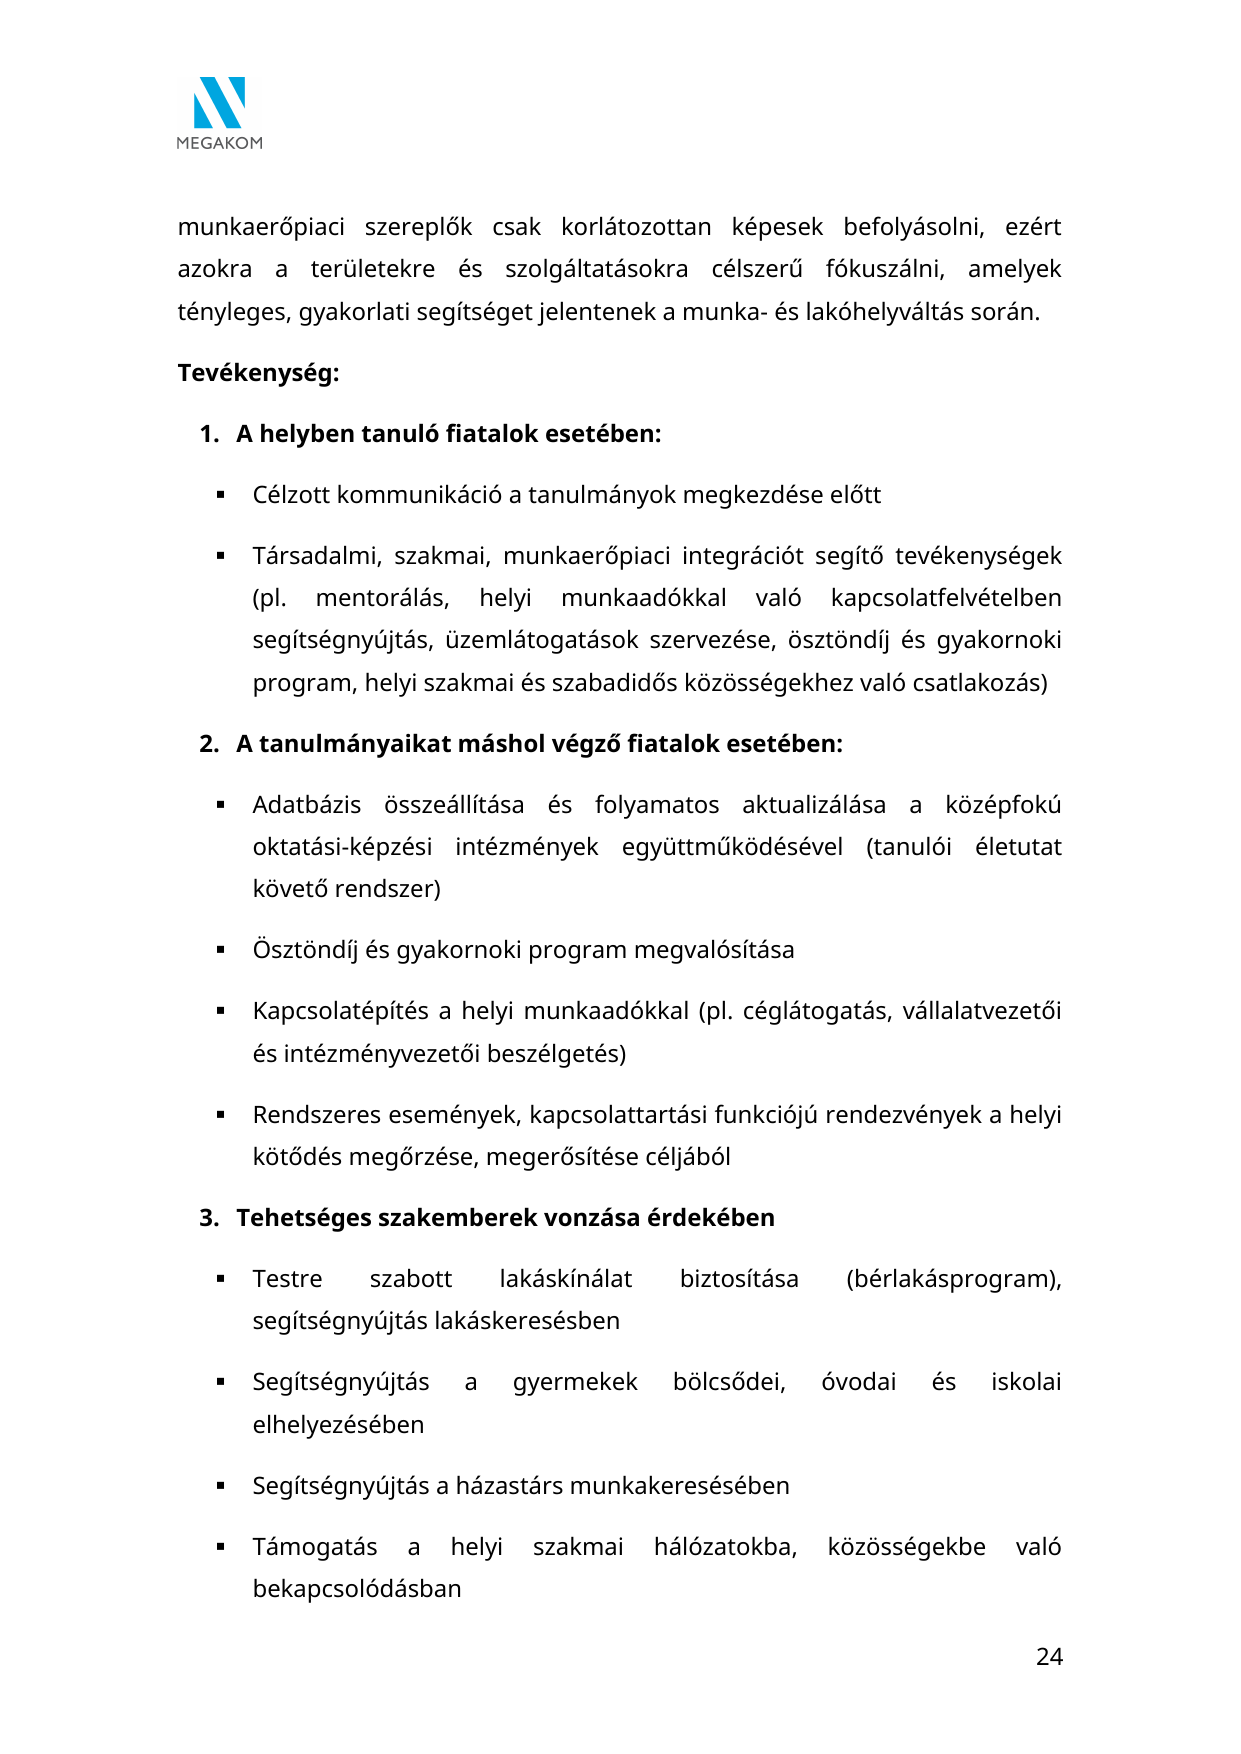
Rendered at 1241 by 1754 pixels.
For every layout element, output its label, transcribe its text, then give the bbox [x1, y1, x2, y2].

list Célzott kommunikáció a tanulmányok megkezdése előtt [215, 477, 1063, 510]
list Támogatás a helyi szakmai hálózatokba, közösségekbe való bekapcsolódásban [215, 1529, 1063, 1604]
list Kapcsolatépítés a helyi munkaadókkal (pl. céglátogatás, vállalatvezetői és intézményvezetői beszélgetés) [215, 994, 1063, 1069]
list Segítségnyújtás a gyermekek bölcsődei, óvodai és iskolai elhelyezésében [215, 1365, 1063, 1440]
list A helyben tanuló fiatalok esetében: [199, 416, 1063, 449]
list Tehetséges szakemberek vonzása érdekében [199, 1201, 1063, 1233]
list Segítségnyújtás a házastárs munkakeresésében [215, 1468, 1063, 1501]
list Társadalmi, szakmai, munkaerőpiaci integrációt segítő tevékenységek (pl. mentorálás, helyi munkaadókkal való kapcsolatfelvételben segítségnyújtás, üzemlátogatások szervezése, ösztöndíj és gyakornoki program, helyi szakmai és szabadidős közösségekhez való csatlakozás) [215, 538, 1063, 698]
list Rendszeres események, kapcsolattartási funkciójú rendezvények a helyi kötődés megőrzése, megerősítése céljából [215, 1097, 1063, 1172]
list Ösztöndíj és gyakornoki program megvalósítása [215, 933, 1063, 966]
picture [177, 77, 262, 149]
list A tanulmányaikat máshol végző fiatalok esetében: [199, 726, 1063, 759]
text Tevékenység: [177, 355, 1063, 388]
list Testre szabott lakáskínálat biztosítása (bérlakásprogram), segítségnyújtás lakáskeresésben [215, 1262, 1063, 1337]
list Adatbázis összeállítása és folyamatos aktualizálása a középfokú oktatási-képzési intézmények együttműködésével (tanulói életutat követő rendszer) [215, 787, 1063, 904]
